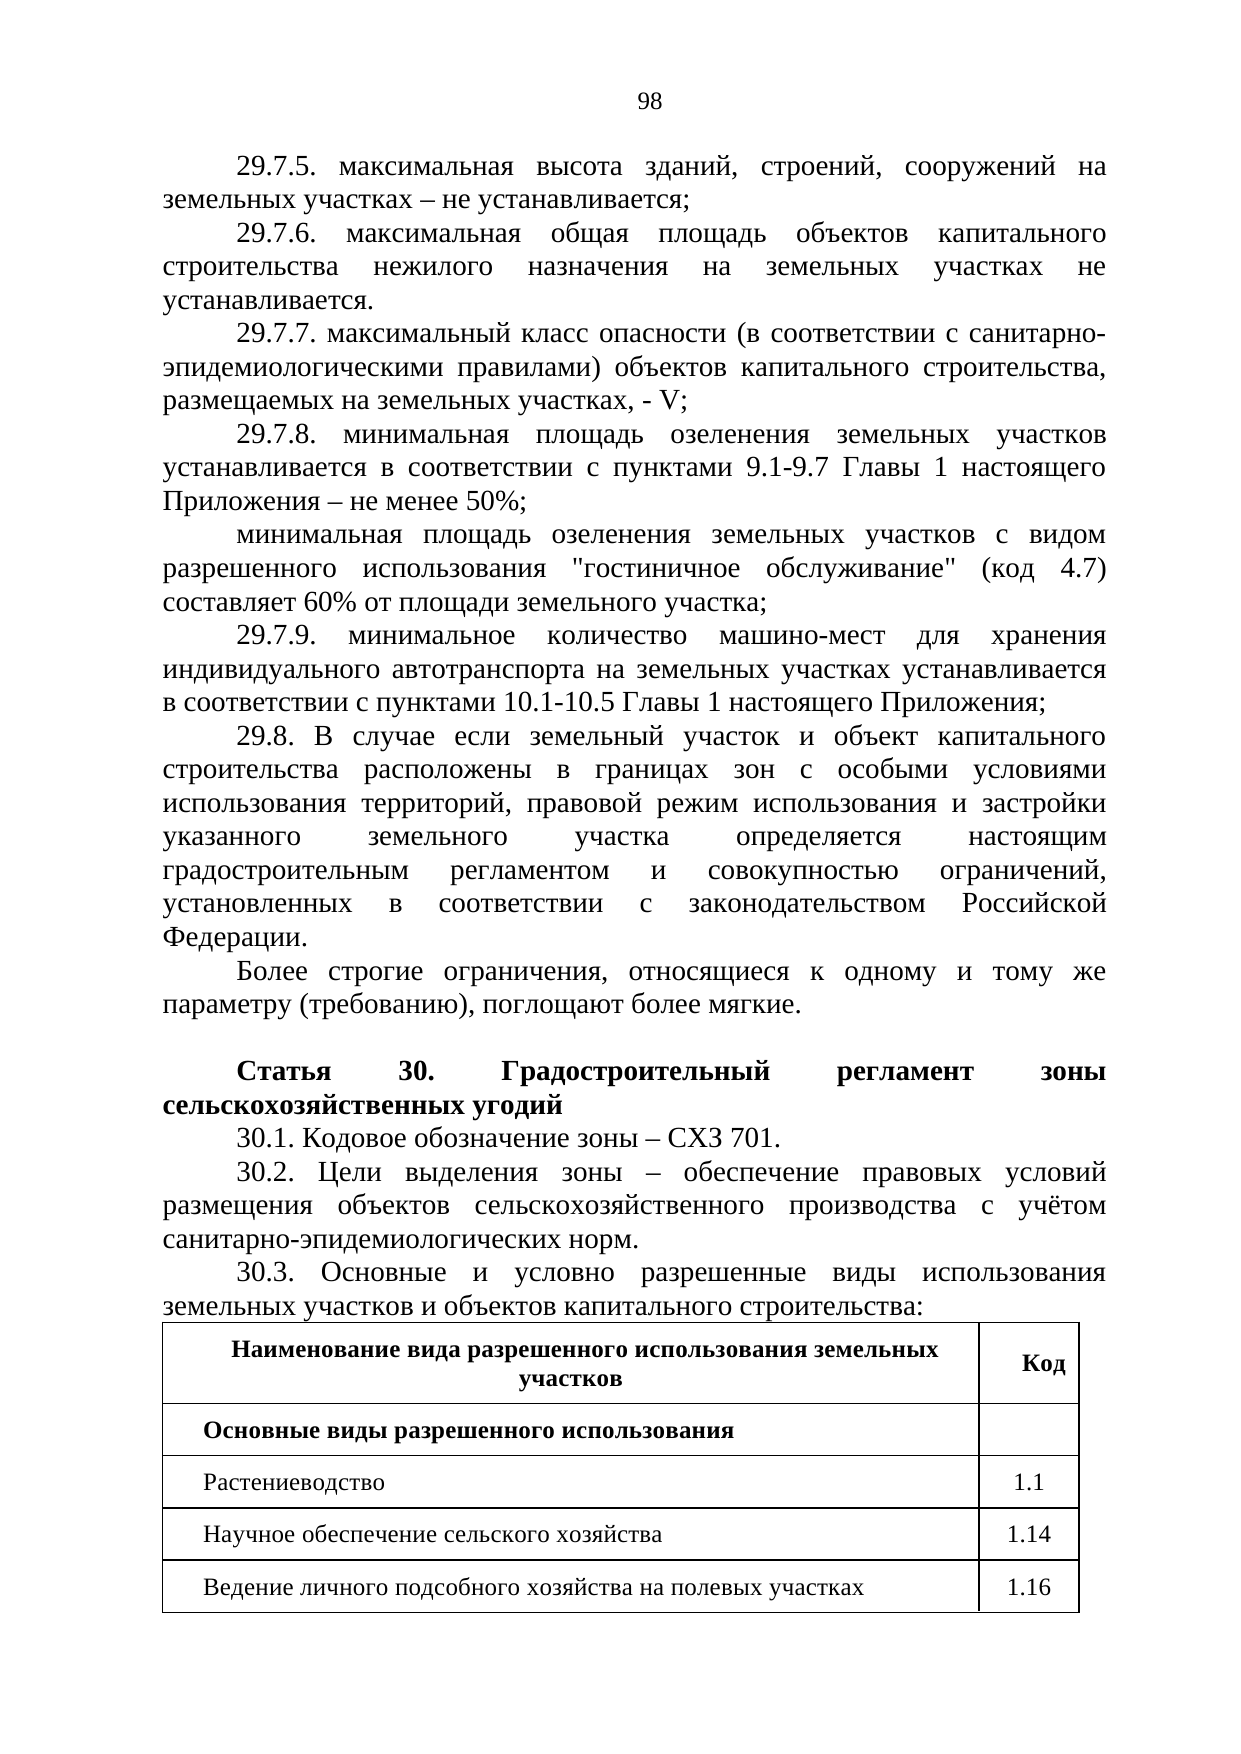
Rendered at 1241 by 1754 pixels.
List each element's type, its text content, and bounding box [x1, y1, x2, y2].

text 30.3. Основные и условно разрешенные виды использования земельных участков и объектов капитального строительства: [162, 1254, 1107, 1322]
table_header Код [980, 1323, 1078, 1403]
text минимальная площадь озеленения земельных участков с видом разрешенного использования "гостиничное обслуживание" (код 4.7) составляет 60% от площади земельного участка; [162, 517, 1107, 617]
text 29.7.5. максимальная высота зданий, строений, сооружений на земельных участках – не устанавливается; [162, 148, 1107, 215]
text 29.8. В случае если земельный участок и объект капитального строительства расположены в границах зон с особыми условиями использования территорий, правовой режим использования и застройки указанного земельного участка определяется настоящим градостроительным регламентом и совокупностью ограничений, установленных в соответствии с законодательством Российской Федерации. [162, 718, 1107, 953]
text 30.2. Цели выделения зоны – обеспечение правовых условий размещения объектов сельскохозяйственного производства с учётом санитарно-эпидемиологических норм. [162, 1154, 1107, 1254]
table_cell 1.14 [980, 1509, 1078, 1559]
text 29.7.6. максимальная общая площадь объектов капитального строительства нежилого назначения на земельных участках не устанавливается. [162, 215, 1107, 315]
text 29.7.7. максимальный класс опасности (в соответствии с санитарно-эпидемиологическими правилами) объектов капитального строительства, размещаемых на земельных участках, - V; [162, 315, 1107, 416]
table_cell [980, 1404, 1078, 1455]
table_cell Научное обеспечение сельского хозяйства [163, 1509, 978, 1559]
text Более строгие ограничения, относящиеся к одному и тому же параметру (требованию), поглощают более мягкие. [162, 953, 1107, 1020]
table_cell 1.16 [980, 1561, 1078, 1611]
table_cell Ведение личного подсобного хозяйства на полевых участках [163, 1561, 978, 1611]
text 30.1. Кодовое обозначение зоны – СХЗ 701. [162, 1120, 1107, 1154]
text 29.7.9. минимальное количество машино-мест для хранения индивидуального автотранспорта на земельных участках устанавливается в соответствии с пунктами 10.1-10.5 Главы 1 настоящего Приложения; [162, 617, 1107, 718]
table_cell Растениеводство [163, 1456, 978, 1507]
table_cell 1.1 [980, 1456, 1078, 1507]
text 29.7.8. минимальная площадь озеленения земельных участков устанавливается в соответствии с пунктами 9.1-9.7 Главы 1 настоящего Приложения – не менее 50%; [162, 416, 1107, 517]
table_header Наименование вида разрешенного использования земельных участков [163, 1323, 978, 1403]
table_cell Основные виды разрешенного использования [163, 1404, 978, 1455]
text Статья 30. Градостроительный регламент зоны сельскохозяйственных угодий [162, 1053, 1107, 1120]
